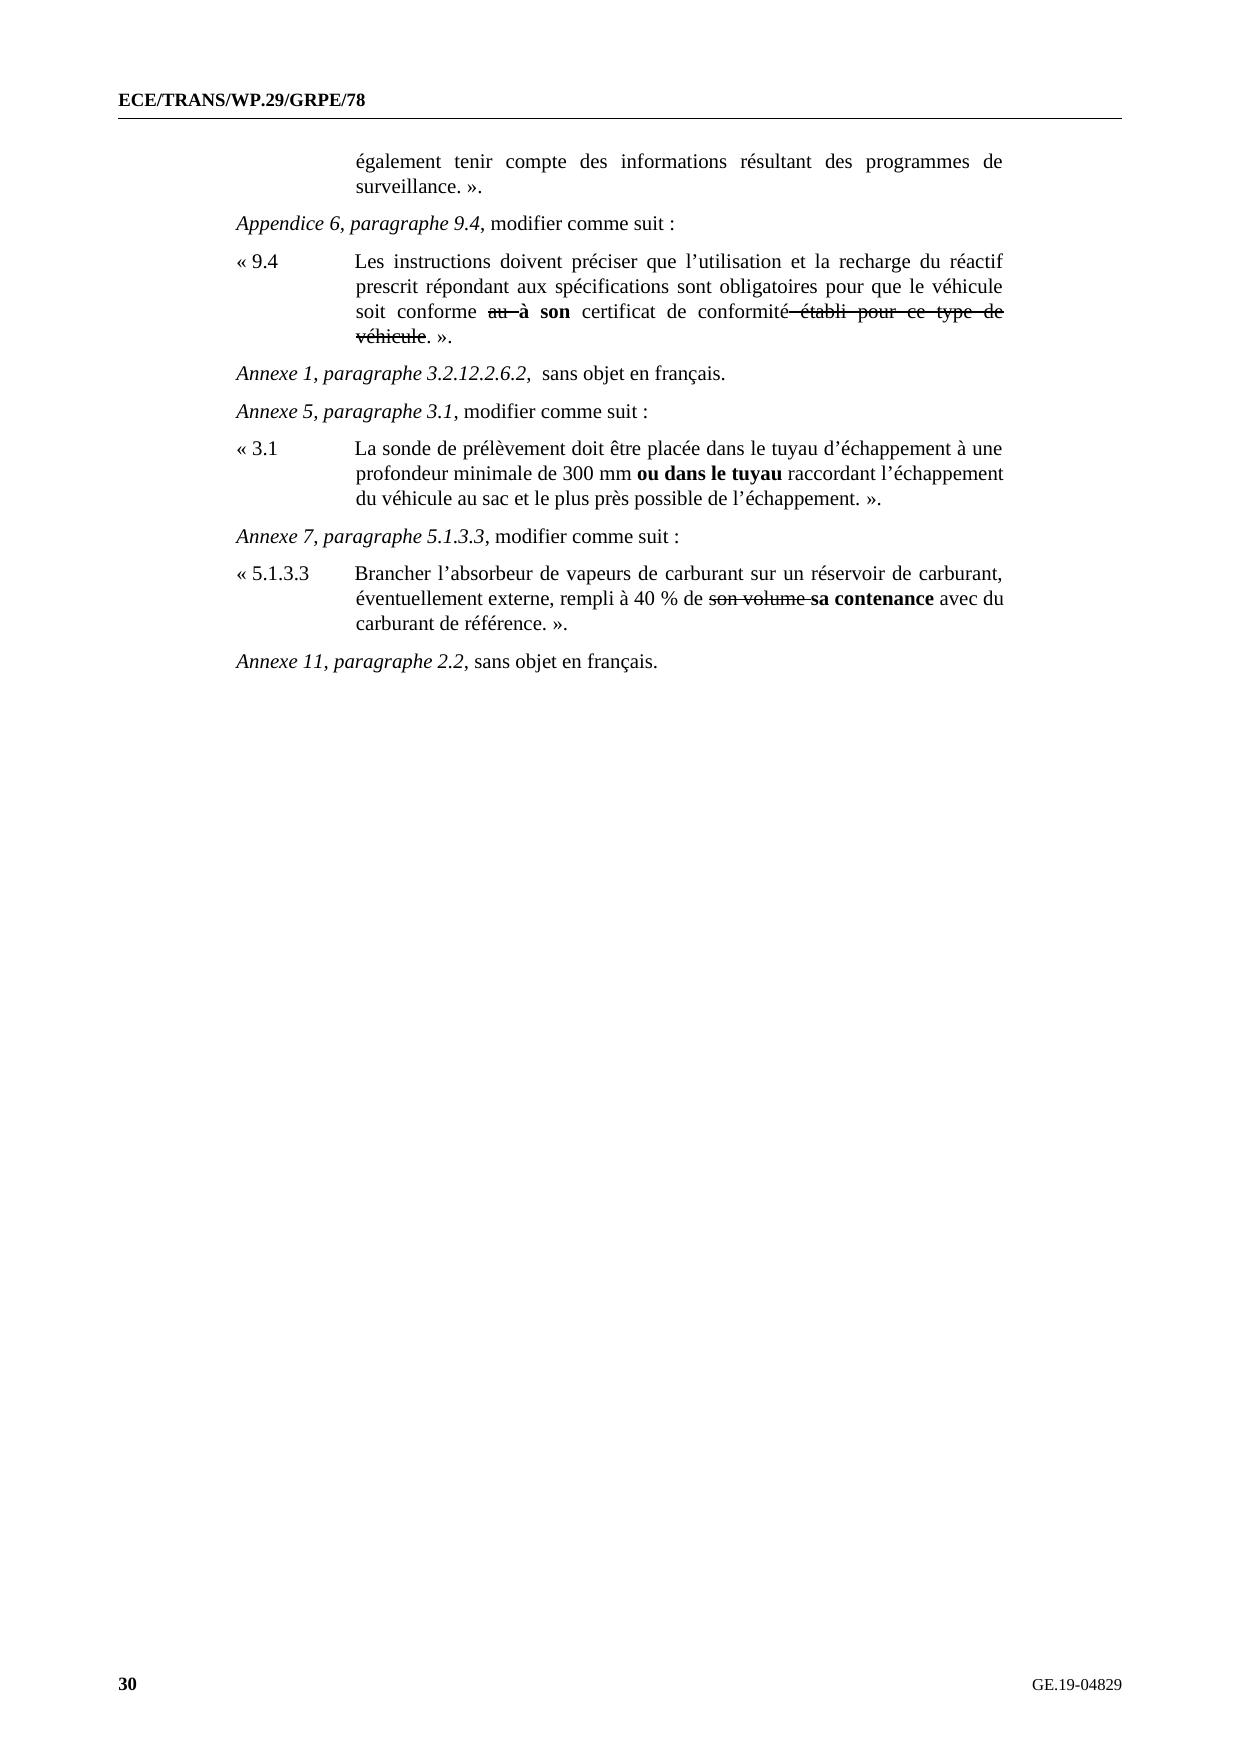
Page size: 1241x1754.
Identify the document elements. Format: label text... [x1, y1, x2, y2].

text « 3.1 La sonde de prélèvement doit être placée dans le tuyau d’échappement à une profondeur minimale de 300 mm ou dans le tuyau raccordant l’échappement du véhicule au sac et le plus près possible de l’échappement. ». [236, 435, 1004, 510]
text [236, 148, 1004, 198]
text Appendice 6, paragraphe 9.4, modifier comme suit : [236, 210, 1004, 235]
text Annexe 5, paragraphe 3.1, modifier comme suit : [236, 398, 1004, 423]
text « 9.4 Les instructions doivent préciser que l’utilisation et la recharge du réactif prescrit répondant aux spécifications sont obligatoires pour que le véhicule soit conforme au à son certificat de conformité établi pour ce type de véhicule. ». [236, 248, 1004, 348]
text Annexe 1, paragraphe 3.2.12.2.6.2, sans objet en français. [236, 360, 1004, 385]
text Annexe 11, paragraphe 2.2, sans objet en français. [236, 648, 1004, 673]
text Annexe 7, paragraphe 5.1.3.3, modifier comme suit : [236, 523, 1004, 548]
text « 5.1.3.3 Brancher l’absorbeur de vapeurs de carburant sur un réservoir de carburant, éventuellement externe, rempli à 40 % de son volume sa contenance avec du carburant de référence. ». [236, 560, 1004, 635]
